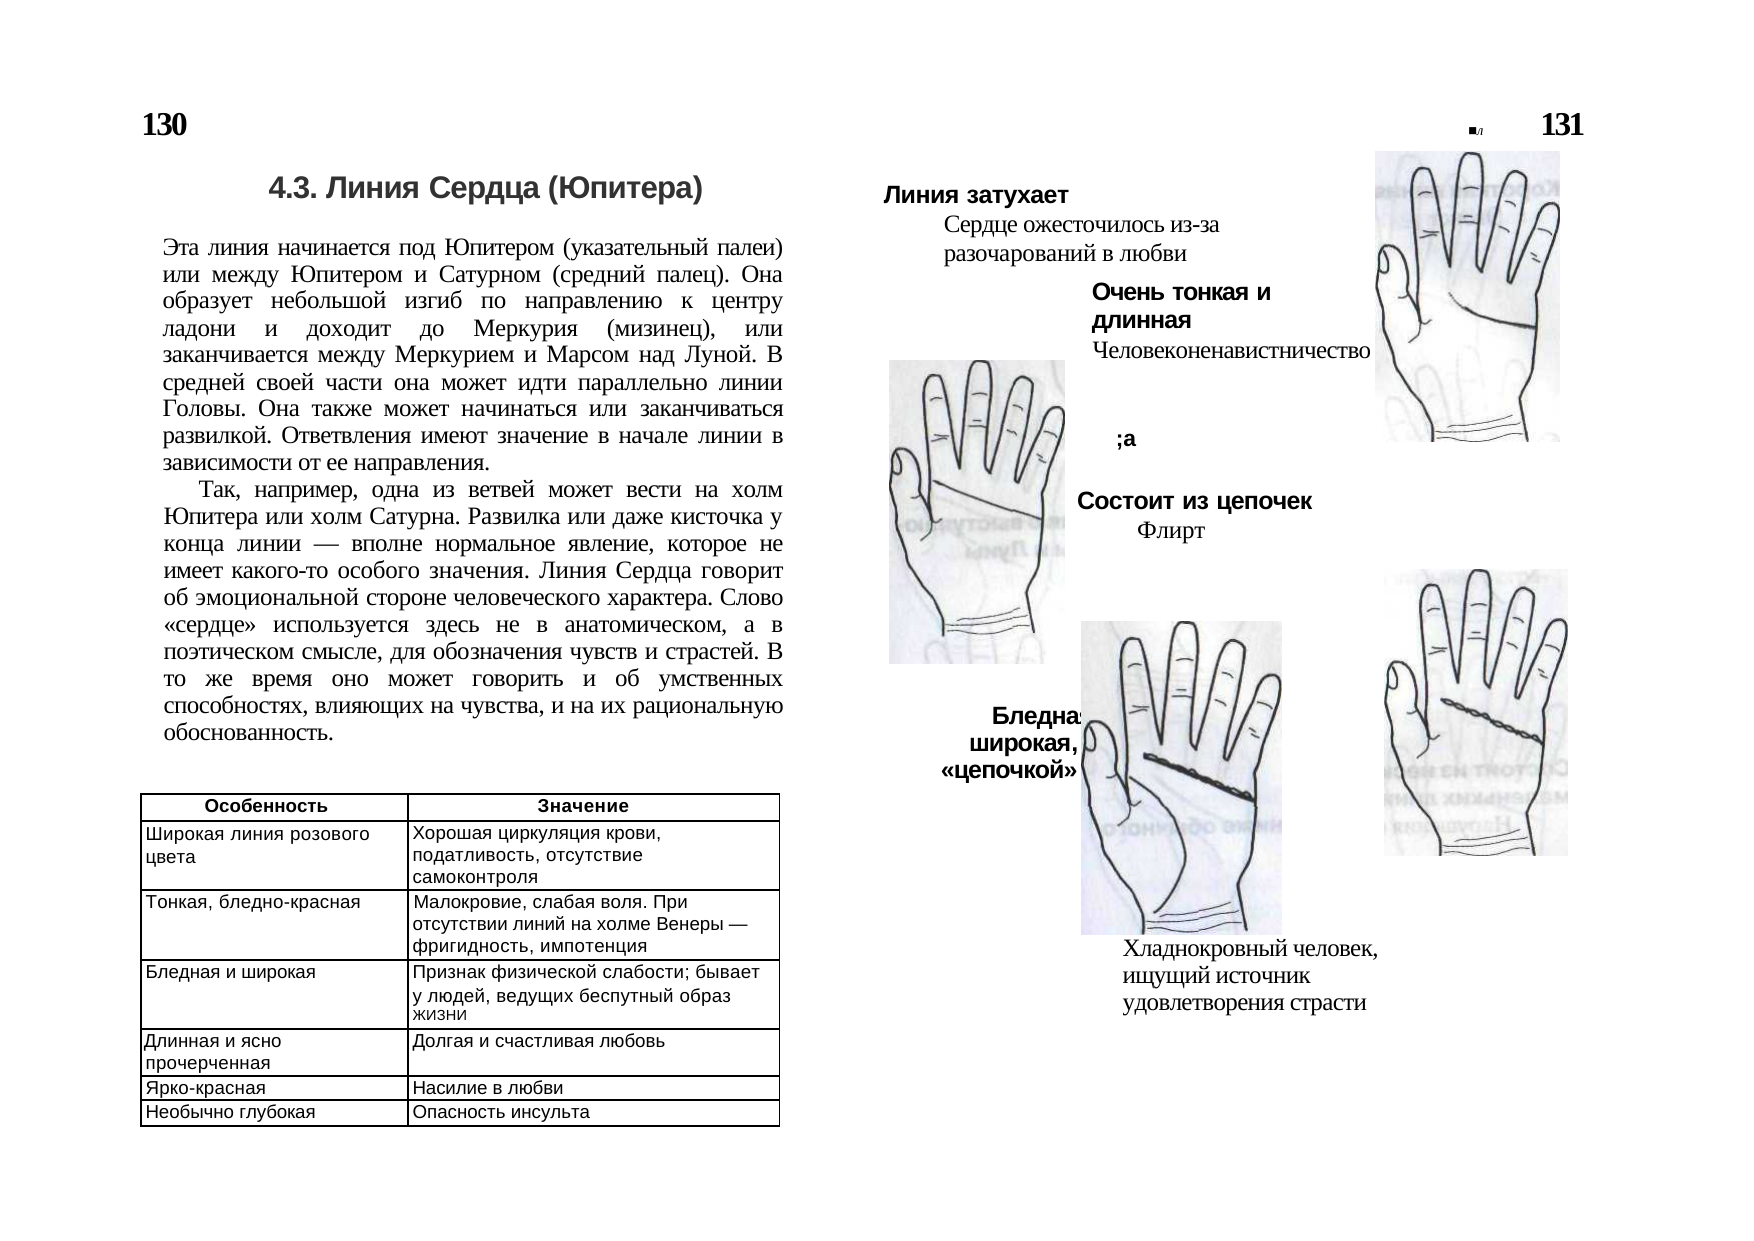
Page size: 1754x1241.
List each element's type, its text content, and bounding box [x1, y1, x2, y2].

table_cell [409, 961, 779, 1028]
text 4.3. Линия Сердца (Юпитера) [268, 169, 783, 205]
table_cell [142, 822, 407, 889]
picture [1375, 151, 1560, 442]
text Состоит из цепочек [1065, 486, 1464, 515]
text Флирт [1065, 515, 1464, 543]
text Бледная, широкая, «цепочкой» [883, 609, 1384, 783]
text Эта линия начинается под Юпитером (указательный палеи) или между Юпитером и Сатурном (средний палец). Она образует небольшой изгиб по направлению к центру ладони и доходит до Меркурия (мизинец), или заканчивается между Меркурием и Марсом над Луной. В средней своей части она может идти параллельно линии Головы. Она также может начинаться или заканчиваться развилкой. Ответвления имеют значение в начале линии в зависимости от ее направления. [162, 233, 783, 476]
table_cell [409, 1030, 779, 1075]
text Человеконенавистничество [1092, 335, 1375, 363]
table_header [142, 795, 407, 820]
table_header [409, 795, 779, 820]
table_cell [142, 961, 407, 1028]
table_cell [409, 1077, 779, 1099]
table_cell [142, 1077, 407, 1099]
text Очень тонкая и длинная [1092, 277, 1272, 335]
picture [1384, 569, 1568, 856]
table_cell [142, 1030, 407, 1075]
text Так, например, одна из ветвей может вести на холм Юпитера или холм Сатурна. Развилка или даже кисточка у конца линии — вполне нормальное явление, которое не имеет какого-то особого значения. Линия Сердца говорит об эмоциональной стороне человеческого характера. Слово «сердце» используется здесь не в анатомическом, а в поэтическом смысле, для обозначения чувств и страстей. В то же время оно может говорить и об умственных способностях, влияющих на чувства, и на их рациональную обоснованность. [163, 476, 783, 746]
text ■л [1468, 122, 1540, 139]
text 130 [141, 104, 783, 142]
text Сердце ожесточилось из-за разочарований в любви [943, 209, 1288, 267]
picture [889, 360, 1065, 664]
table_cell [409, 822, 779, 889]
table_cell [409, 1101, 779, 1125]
picture [1081, 621, 1282, 935]
text Хладнокровный человек, ищущий источник удовлетворения страсти [1122, 783, 1464, 1016]
text Линия затухает [883, 180, 1375, 209]
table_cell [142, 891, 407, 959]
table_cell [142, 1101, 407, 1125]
text ;а [1116, 424, 1464, 451]
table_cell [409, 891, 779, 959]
text 131 [1540, 104, 1613, 142]
